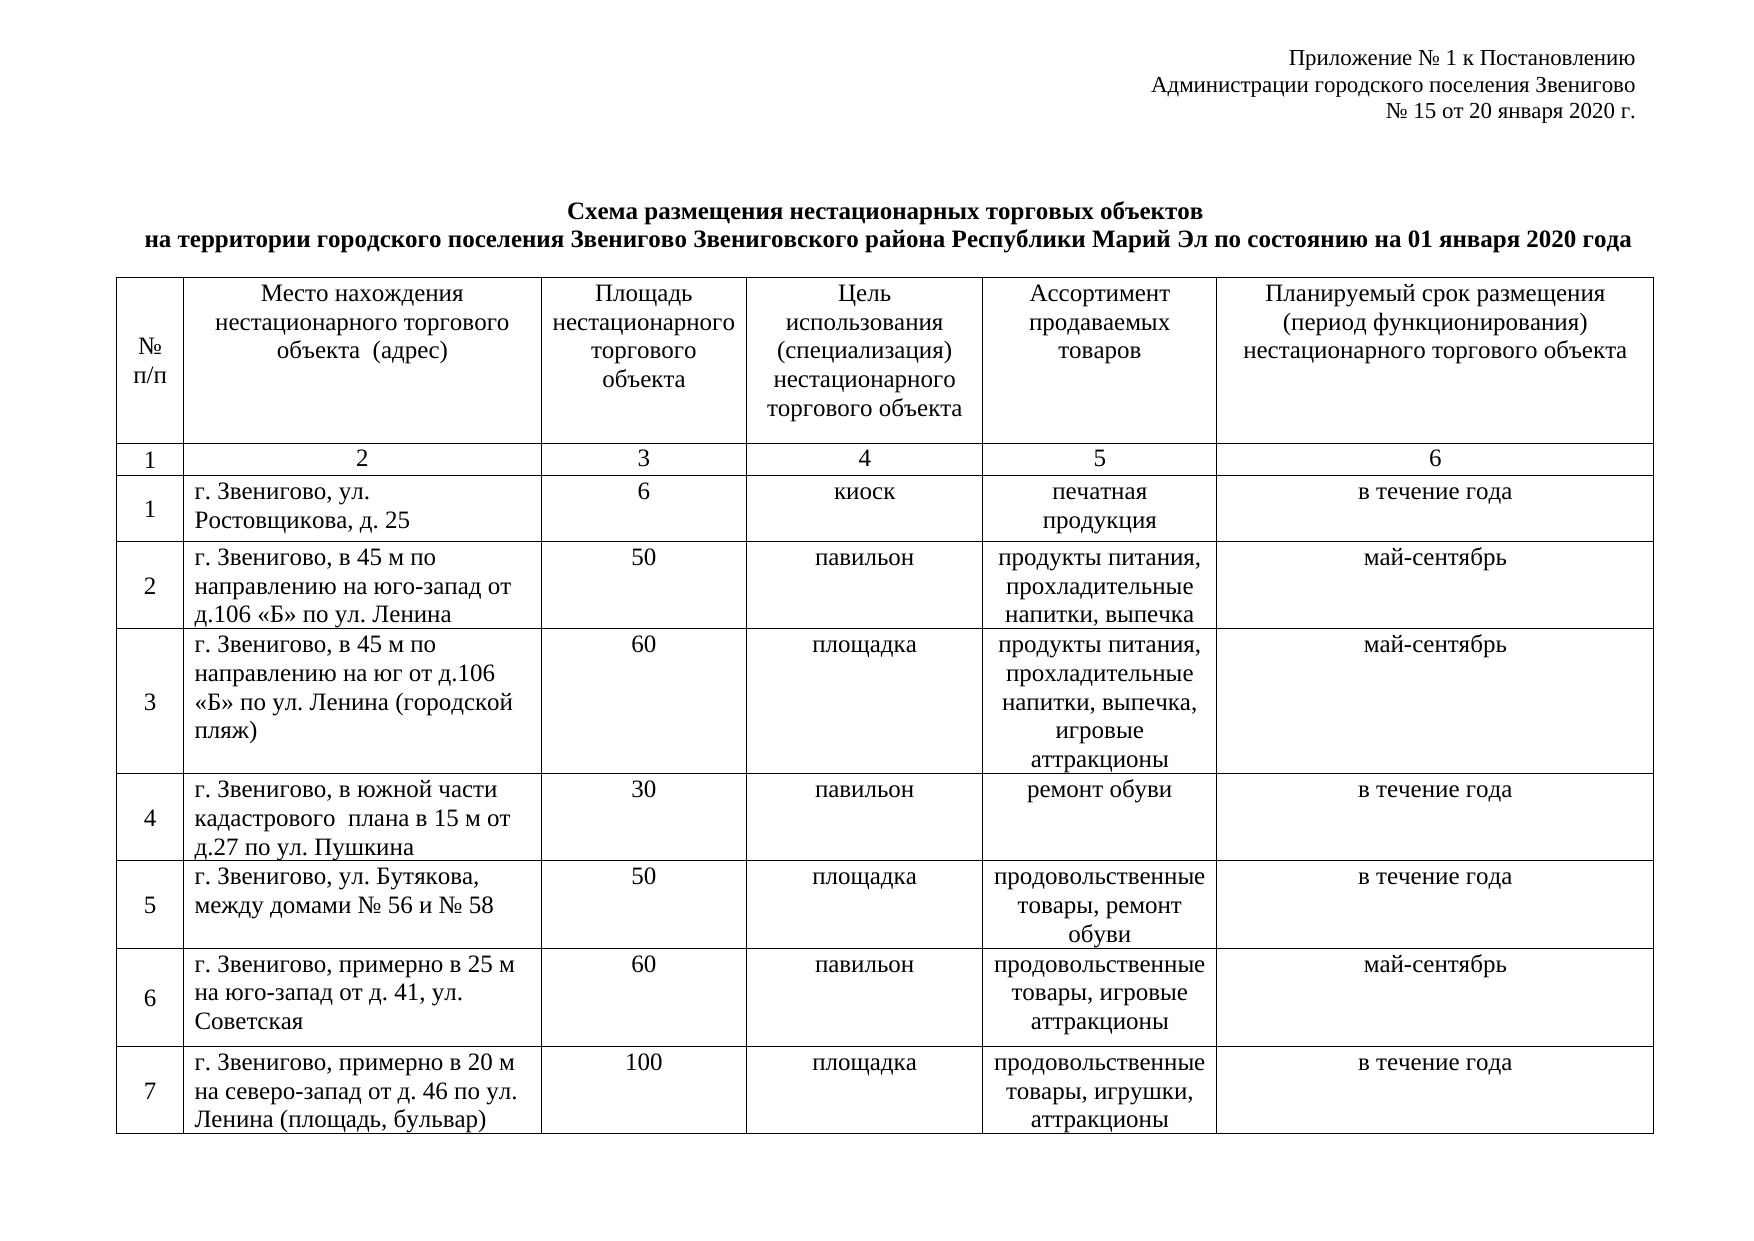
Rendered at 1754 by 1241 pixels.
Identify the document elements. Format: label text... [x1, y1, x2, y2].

table_cell печатная продукция [983, 476, 1216, 541]
table_cell 4 [117, 774, 183, 860]
table_cell 30 [542, 774, 746, 860]
table_cell в течение года [1217, 1047, 1653, 1133]
table_cell площадка [747, 861, 982, 948]
table_cell 7 [117, 1047, 183, 1133]
table_cell г. Звенигово, примерно в 25 м на юго-запад от д. 41, ул. Советская [184, 949, 541, 1046]
table_cell г. Звенигово, примерно в 20 м на северо-запад от д. 46 по ул. Ленина (площадь, бульвар) [184, 1047, 541, 1133]
table_cell продукты питания, прохладительные напитки, выпечка [983, 542, 1216, 628]
table_cell 4 [747, 444, 982, 475]
table_cell Место нахождения нестационарного торгового объекта (адрес) [184, 278, 541, 442]
table_cell павильон [747, 774, 982, 860]
table_cell г. Звенигово, ул. Ростовщикова, д. 25 [184, 476, 541, 541]
table_cell 50 [542, 542, 746, 628]
table_cell павильон [747, 542, 982, 628]
table_cell г. Звенигово, в южной части кадастрового плана в 15 м от д.27 по ул. Пушкина [184, 774, 541, 860]
table_cell продовольственные товары, игровые аттракционы [983, 949, 1216, 1046]
text Приложение № 1 к Постановлению [118, 44, 1636, 71]
table_cell киоск [747, 476, 982, 541]
table_cell г. Звенигово, ул. Бутякова, между домами № 56 и № 58 [184, 861, 541, 948]
table_cell Площадь нестационарного торгового объекта [542, 278, 746, 442]
table_cell 6 [117, 949, 183, 1046]
table_cell 100 [542, 1047, 746, 1133]
table_cell 60 [542, 629, 746, 773]
table_cell г. Звенигово, в 45 м по направлению на юг от д.106 «Б» по ул. Ленина (городской пляж) [184, 629, 541, 773]
table_cell 5 [983, 444, 1216, 475]
table_cell 1 [117, 476, 183, 541]
table_cell Планируемый срок размещения (период функционирования) нестационарного торгового объекта [1217, 278, 1653, 442]
table_cell 2 [184, 444, 541, 475]
table_cell 6 [542, 476, 746, 541]
table_cell 60 [542, 949, 746, 1046]
table_cell продовольственные товары, ремонт обуви [983, 861, 1216, 948]
table_cell май-сентябрь [1217, 949, 1653, 1046]
table_cell продукты питания, прохладительные напитки, выпечка, игровые аттракционы [983, 629, 1216, 773]
text № 15 от 20 января 2020 г. [118, 97, 1636, 123]
table_cell павильон [747, 949, 982, 1046]
table_cell май-сентябрь [1217, 629, 1653, 773]
table_cell в течение года [1217, 476, 1653, 541]
table_header Схема размещения нестационарных торговых объектов на территории городского поселения Звенигово Звениговского района Республики Марий Эл по состоянию на 01 января 2020 года [117, 172, 1654, 277]
table_cell Ассортимент продаваемых товаров [983, 278, 1216, 442]
table_cell № п/п [117, 278, 183, 442]
table_cell 3 [542, 444, 746, 475]
table_cell май-сентябрь [1217, 542, 1653, 628]
text Администрации городского поселения Звенигово [118, 71, 1636, 97]
table_cell ремонт обуви [983, 774, 1216, 860]
table_cell Цель использования (специализация) нестационарного торгового объекта [747, 278, 982, 442]
table_cell 1 [117, 444, 183, 475]
table_cell в течение года [1217, 774, 1653, 860]
table_cell 3 [117, 629, 183, 773]
table_cell 5 [117, 861, 183, 948]
table_cell г. Звенигово, в 45 м по направлению на юго-запад от д.106 «Б» по ул. Ленина [184, 542, 541, 628]
table_cell 2 [117, 542, 183, 628]
table_cell продовольственные товары, игрушки, аттракционы [983, 1047, 1216, 1133]
table_cell площадка [747, 1047, 982, 1133]
table_cell в течение года [1217, 861, 1653, 948]
table_cell 6 [1217, 444, 1653, 475]
table_cell площадка [747, 629, 982, 773]
table_cell 50 [542, 861, 746, 948]
